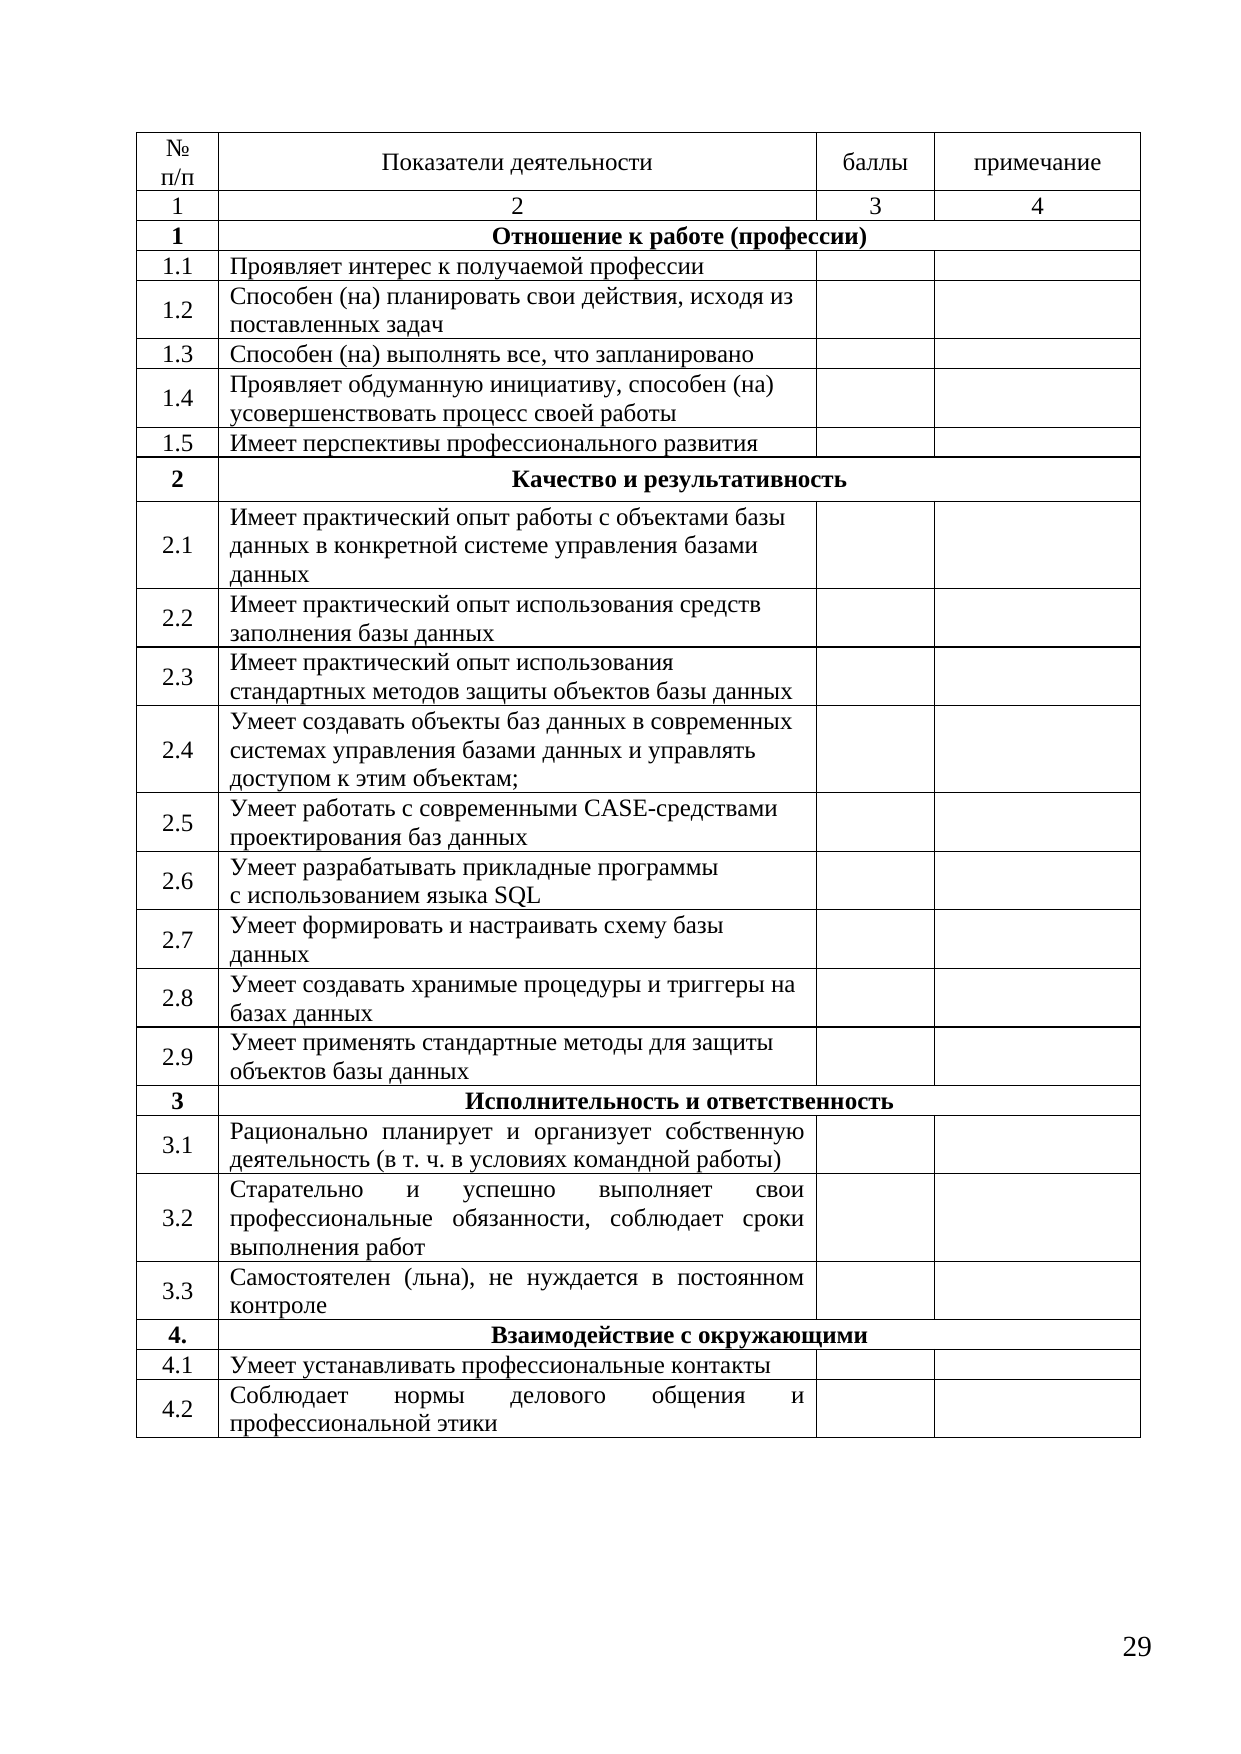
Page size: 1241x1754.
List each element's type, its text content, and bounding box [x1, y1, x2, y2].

table_cell 1 [137, 191, 218, 220]
table_cell [817, 706, 934, 792]
table_cell 2 [219, 191, 816, 220]
table_cell [935, 1380, 1140, 1437]
table_cell 1.1 [137, 251, 218, 280]
table_header примечание [935, 133, 1140, 190]
table_cell [935, 648, 1140, 705]
table_cell 2.4 [137, 706, 218, 792]
table_cell [817, 1350, 934, 1379]
table_cell [935, 428, 1140, 456]
table_cell [935, 281, 1140, 338]
table_cell [817, 1028, 934, 1085]
table_header № п/п [137, 133, 218, 190]
table_header Показатели деятельности [219, 133, 816, 190]
table_cell Имеет практический опыт использования средств заполнения базы данных [219, 589, 816, 646]
table_cell [935, 793, 1140, 851]
table_cell [817, 339, 934, 368]
table_cell [935, 910, 1140, 968]
table_cell 1.4 [137, 369, 218, 427]
table_cell 2.6 [137, 852, 218, 909]
table_cell 2.2 [137, 589, 218, 646]
table_cell [935, 1350, 1140, 1379]
table_cell [935, 251, 1140, 280]
table_cell [817, 910, 934, 968]
table_cell 3.3 [137, 1262, 218, 1319]
table_cell [935, 852, 1140, 909]
table_cell [817, 852, 934, 909]
table_cell [935, 369, 1140, 427]
table_cell Старательно и успешно выполняет свои профессиональные обязанности, соблюдает сроки выполнения работ [219, 1174, 816, 1261]
table_cell [817, 1174, 934, 1261]
table_cell Умеет создавать хранимые процедуры и триггеры на базах данных [219, 969, 816, 1026]
table_cell Исполнительность и ответственность [219, 1086, 1140, 1115]
table_cell 2.9 [137, 1028, 218, 1085]
table_cell Имеет перспективы профессионального развития [219, 428, 816, 456]
table_cell [817, 502, 934, 588]
table_cell 2.7 [137, 910, 218, 968]
table_cell 2.3 [137, 648, 218, 705]
table_cell 2.8 [137, 969, 218, 1026]
table_cell Умеет применять стандартные методы для защиты объектов базы данных [219, 1028, 816, 1085]
table_cell [817, 369, 934, 427]
table_cell [935, 589, 1140, 646]
table_cell Взаимодействие с окружающими [219, 1320, 1140, 1349]
table_cell [935, 969, 1140, 1026]
table_cell Умеет создавать объекты баз данных в современных системах управления базами данных и управлять доступом к этим объектам; [219, 706, 816, 792]
table_cell [935, 1262, 1140, 1319]
table_cell [817, 969, 934, 1026]
table_cell 1 [137, 221, 218, 250]
table_cell 1.3 [137, 339, 218, 368]
table_cell [817, 648, 934, 705]
table_cell Умеет формировать и настраивать схему базы данных [219, 910, 816, 968]
table_header баллы [817, 133, 934, 190]
table_cell Самостоятелен (льна), не нуждается в постоянном контроле [219, 1262, 816, 1319]
table_cell 2.5 [137, 793, 218, 851]
table_cell [817, 251, 934, 280]
table_cell [935, 1116, 1140, 1173]
table_cell Имеет практический опыт использования стандартных методов защиты объектов базы данных [219, 648, 816, 705]
table_cell [935, 706, 1140, 792]
table_cell 1.2 [137, 281, 218, 338]
table_cell Способен (на) выполнять все, что запланировано [219, 339, 816, 368]
table_cell Способен (на) планировать свои действия, исходя из поставленных задач [219, 281, 816, 338]
table_cell 2.1 [137, 502, 218, 588]
table_cell [817, 1116, 934, 1173]
table_cell 3 [137, 1086, 218, 1115]
table_cell 3.1 [137, 1116, 218, 1173]
table_cell Умеет разрабатывать прикладные программы с использованием языка SQL [219, 852, 816, 909]
table_cell [935, 339, 1140, 368]
table_cell Проявляет обдуманную инициативу, способен (на) усовершенствовать процесс своей работы [219, 369, 816, 427]
table_cell [817, 1262, 934, 1319]
table_cell [817, 428, 934, 456]
table_cell [817, 281, 934, 338]
table_cell Рационально планирует и организует собственную деятельность (в т. ч. в условиях командной работы) [219, 1116, 816, 1173]
table_cell 1.5 [137, 428, 218, 456]
table_cell Качество и результативность [219, 458, 1140, 501]
table_cell 4.1 [137, 1350, 218, 1379]
table_cell 4. [137, 1320, 218, 1349]
table_cell [935, 1028, 1140, 1085]
table_cell Умеет устанавливать профессиональные контакты [219, 1350, 816, 1379]
table_cell Умеет работать с современными СASE-средствами проектирования баз данных [219, 793, 816, 851]
table_cell [817, 793, 934, 851]
table_cell [935, 1174, 1140, 1261]
table_cell 2 [137, 458, 218, 501]
table_cell [935, 502, 1140, 588]
table_cell [817, 1380, 934, 1437]
table_cell Отношение к работе (профессии) [219, 221, 1140, 250]
table_cell 4 [935, 191, 1140, 220]
table_cell 3 [817, 191, 934, 220]
table_cell Соблюдает нормы делового общения и профессиональной этики [219, 1380, 816, 1437]
table_cell 3.2 [137, 1174, 218, 1261]
table_cell [817, 589, 934, 646]
table_cell 4.2 [137, 1380, 218, 1437]
table_cell Имеет практический опыт работы с объектами базы данных в конкретной системе управления базами данных [219, 502, 816, 588]
table_cell Проявляет интерес к получаемой профессии [219, 251, 816, 280]
